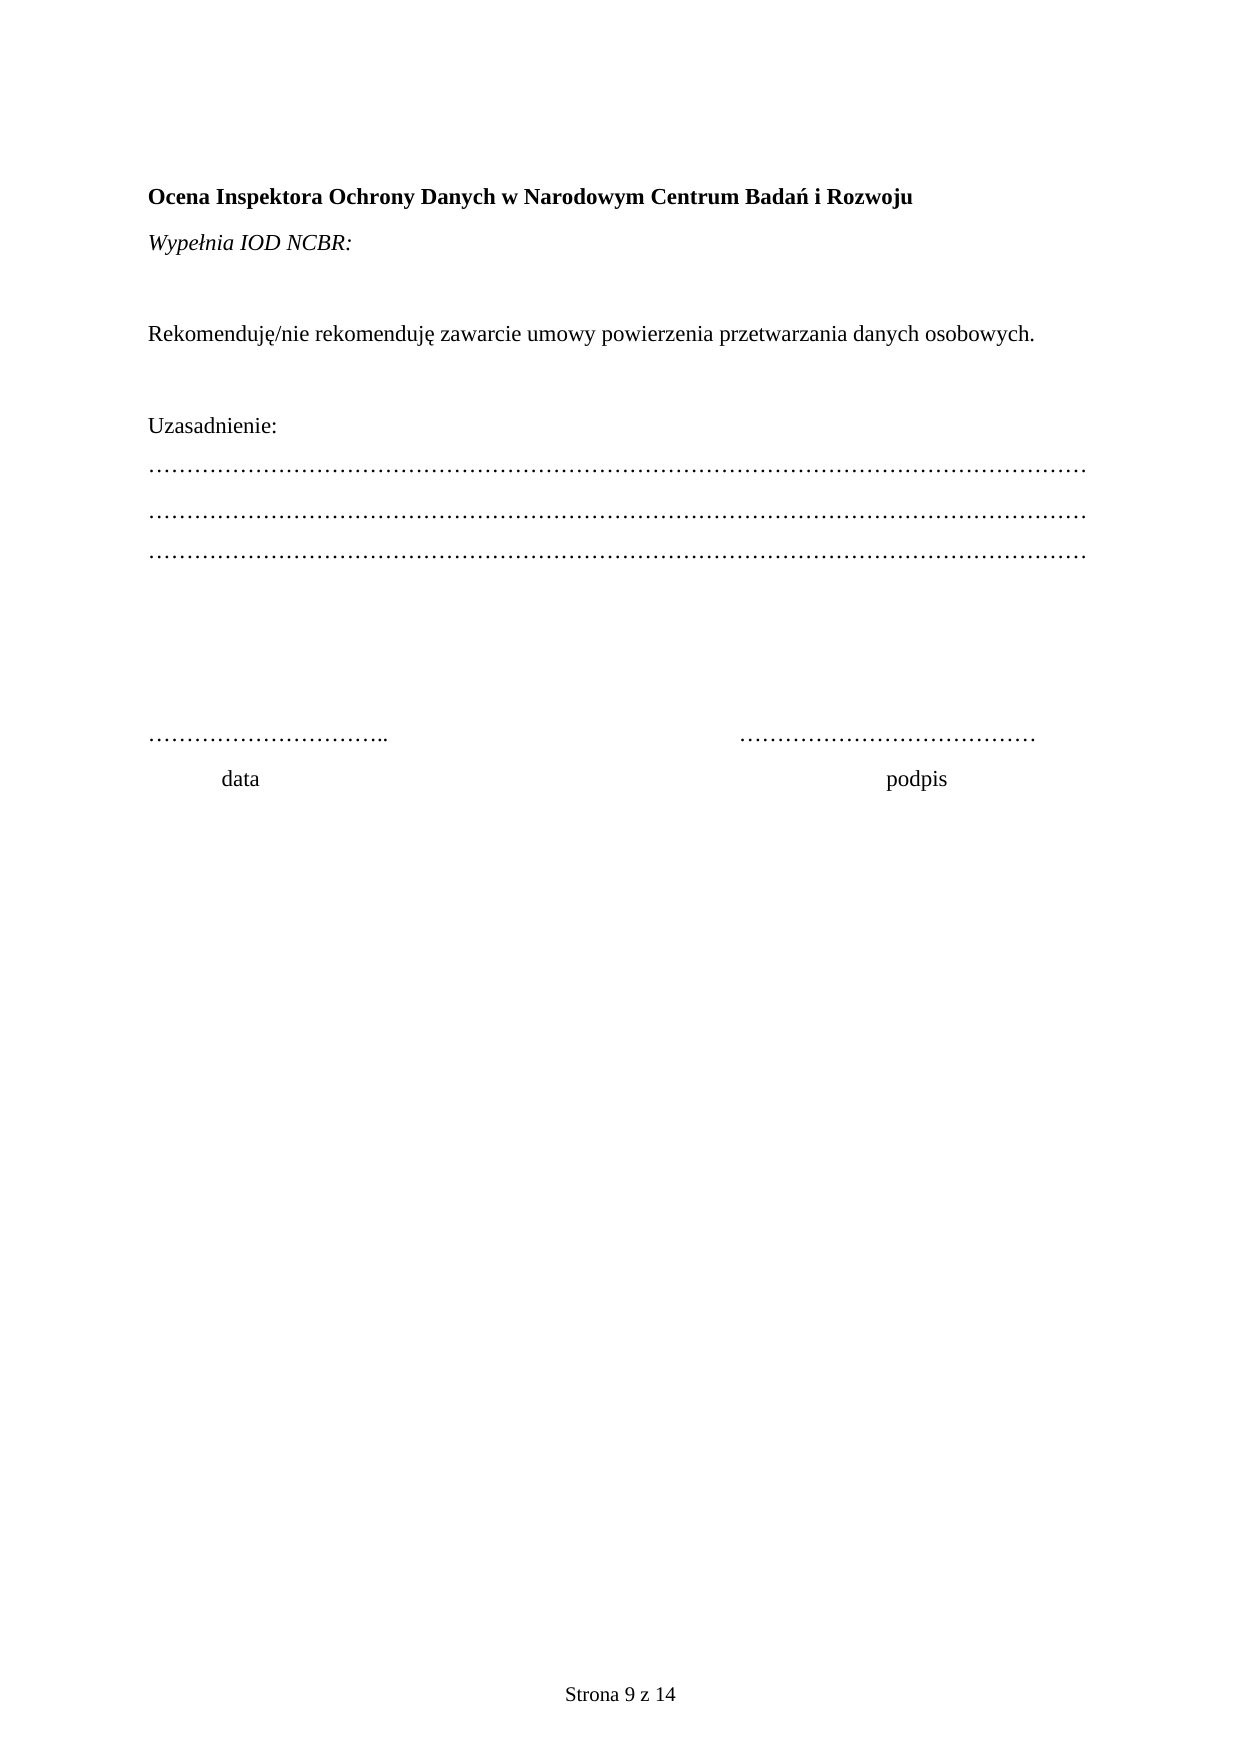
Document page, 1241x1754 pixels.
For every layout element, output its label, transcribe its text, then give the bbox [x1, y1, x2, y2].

text Wypełnia IOD NCBR: [148, 229, 1092, 255]
text ………………………………………………………………………………………………………………………………………………………………………………………………………………………… [148, 497, 1092, 563]
text data podpis [148, 765, 1092, 792]
text Uzasadnienie: …………………………………………………………………………………………………………… [148, 412, 1092, 478]
text Ocena Inspektora Ochrony Danych w Narodowym Centrum Badań i Rozwoju [148, 183, 1092, 210]
text Rekomenduję/nie rekomenduję zawarcie umowy powierzenia przetwarzania danych osobowych. [148, 321, 1092, 347]
text ………………………….. ………………………………… [148, 719, 1092, 746]
